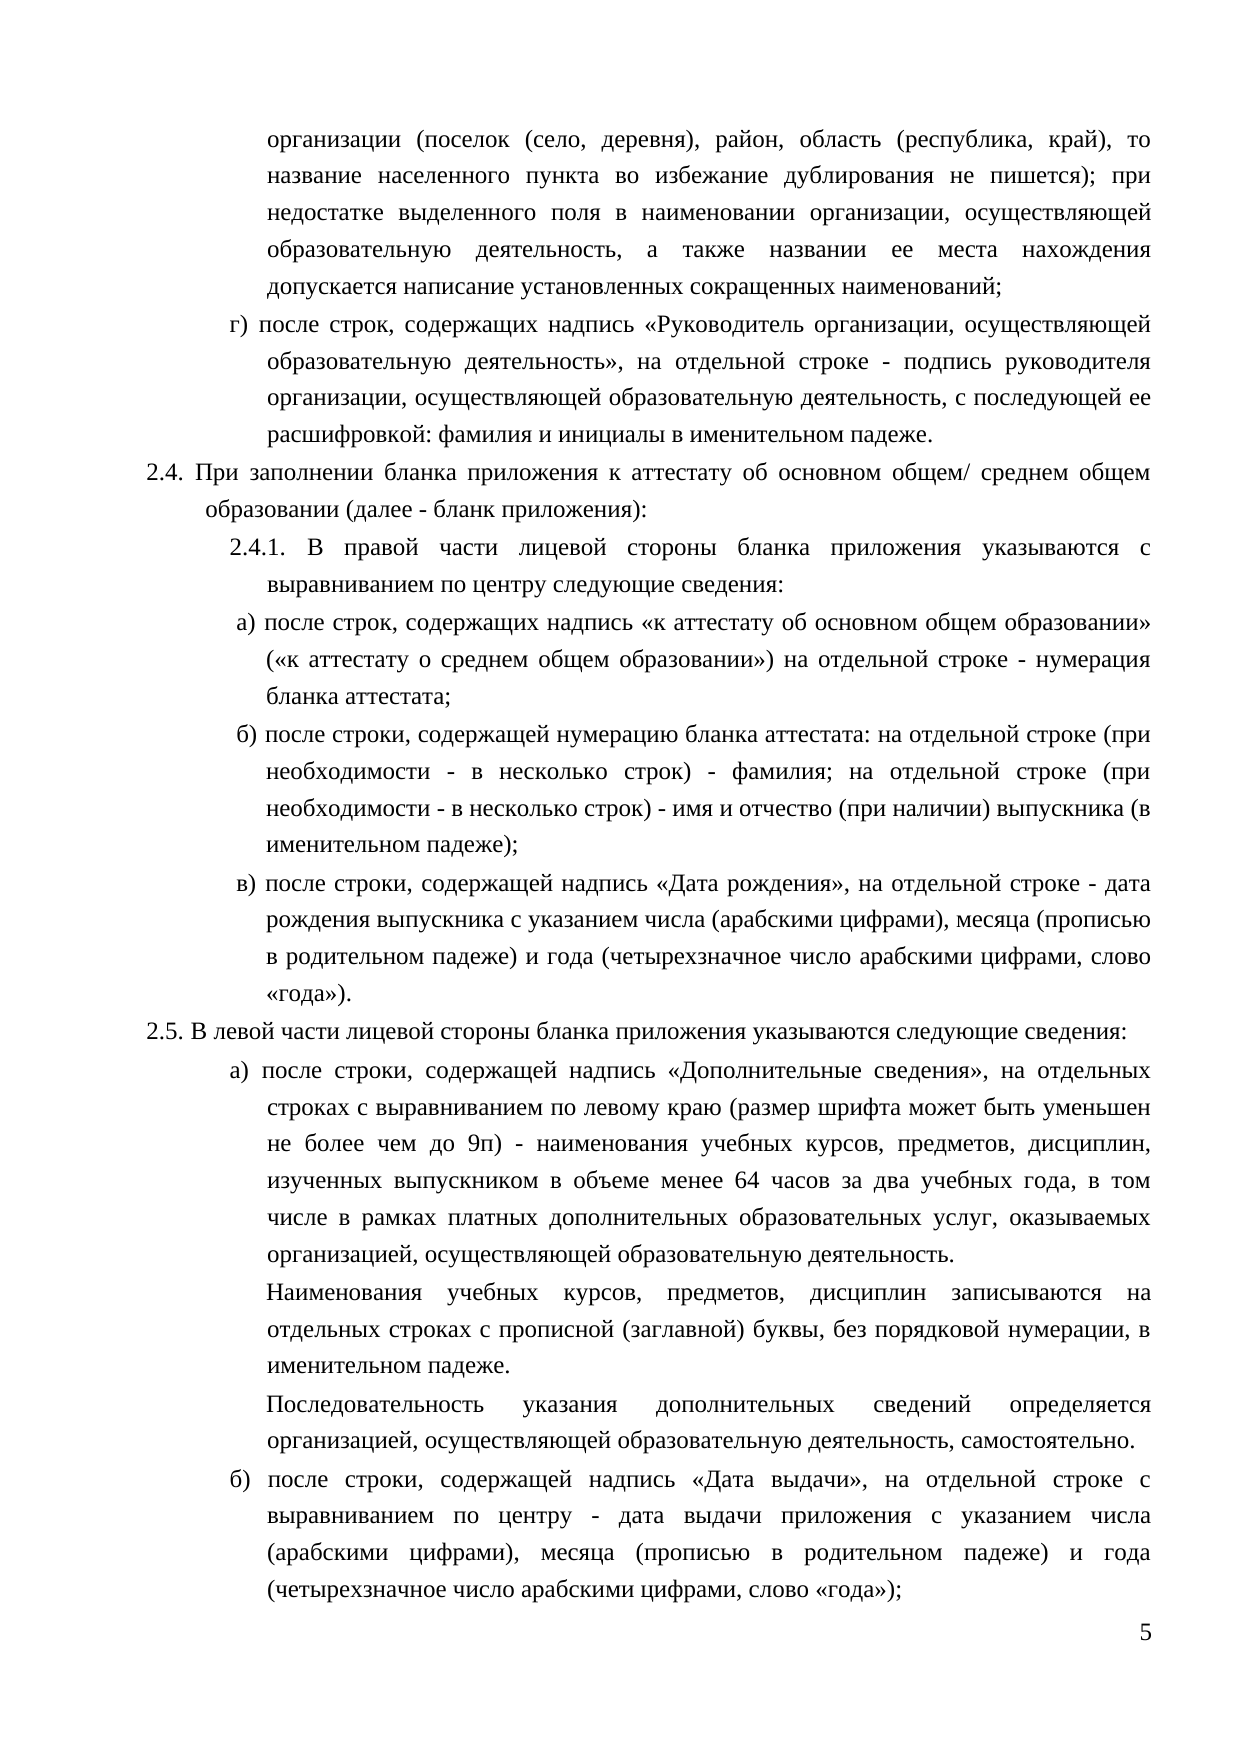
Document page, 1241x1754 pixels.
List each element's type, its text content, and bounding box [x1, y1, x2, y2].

text в) после строки, содержащей надпись «Дата рождения», на отдельной строке - дата рождения выпускника с указанием числа (арабскими цифрами), месяца (прописью в родительном падеже) и года (четырехзначное число арабскими цифрами, слово «года»). [236, 868, 1152, 1007]
text б) после строки, содержащей надпись «Дата выдачи», на отдельной строке с выравниванием по центру - дата выдачи приложения с указанием числа (арабскими цифрами), месяца (прописью в родительном падеже) и года (четырехзначное число арабскими цифрами, слово «года»); [229, 1464, 1152, 1603]
text 2.5. В левой части лицевой стороны бланка приложения указываются следующие сведения: [146, 1016, 1152, 1045]
text а) после строк, содержащих надпись «к аттестату об основном общем образовании» («к аттестату о среднем общем образовании») на отдельной строке - нумерация бланка аттестата; [236, 607, 1152, 710]
text Наименования учебных курсов, предметов, дисциплин записываются на отдельных строках с прописной (заглавной) буквы, без порядковой нумерации, в именительном падеже. [266, 1277, 1152, 1379]
text Последовательность указания дополнительных сведений определяется организацией, осуществляющей образовательную деятельность, самостоятельно. [266, 1389, 1152, 1454]
text г) после строк, содержащих надпись «Руководитель организации, осуществляющей образовательную деятельность», на отдельной строке - подпись руководителя организации, осуществляющей образовательную деятельность, с последующей ее расшифровкой: фамилия и инициалы в именительном падеже. [229, 309, 1152, 448]
text 2.4. При заполнении бланка приложения к аттестату об основном общем/ среднем общем образовании (далее - бланк приложения): [146, 457, 1152, 523]
text а) после строки, содержащей надпись «Дополнительные сведения», на отдельных строках с выравниванием по левому краю (размер шрифта может быть уменьшен не более чем до 9п) - наименования учебных курсов, предметов, дисциплин, изученных выпускником в объеме менее 64 часов за два учебных года, в том числе в рамках платных дополнительных образовательных услуг, оказываемых организацией, осуществляющей образовательную деятельность. [229, 1055, 1152, 1267]
text 2.4.1. В правой части лицевой стороны бланка приложения указываются с выравниванием по центру следующие сведения: [229, 532, 1152, 598]
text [266, 124, 1152, 299]
text б) после строки, содержащей нумерацию бланка аттестата: на отдельной строке (при необходимости - в несколько строк) - фамилия; на отдельной строке (при необходимости - в несколько строк) - имя и отчество (при наличии) выпускника (в именительном падеже); [236, 719, 1152, 858]
